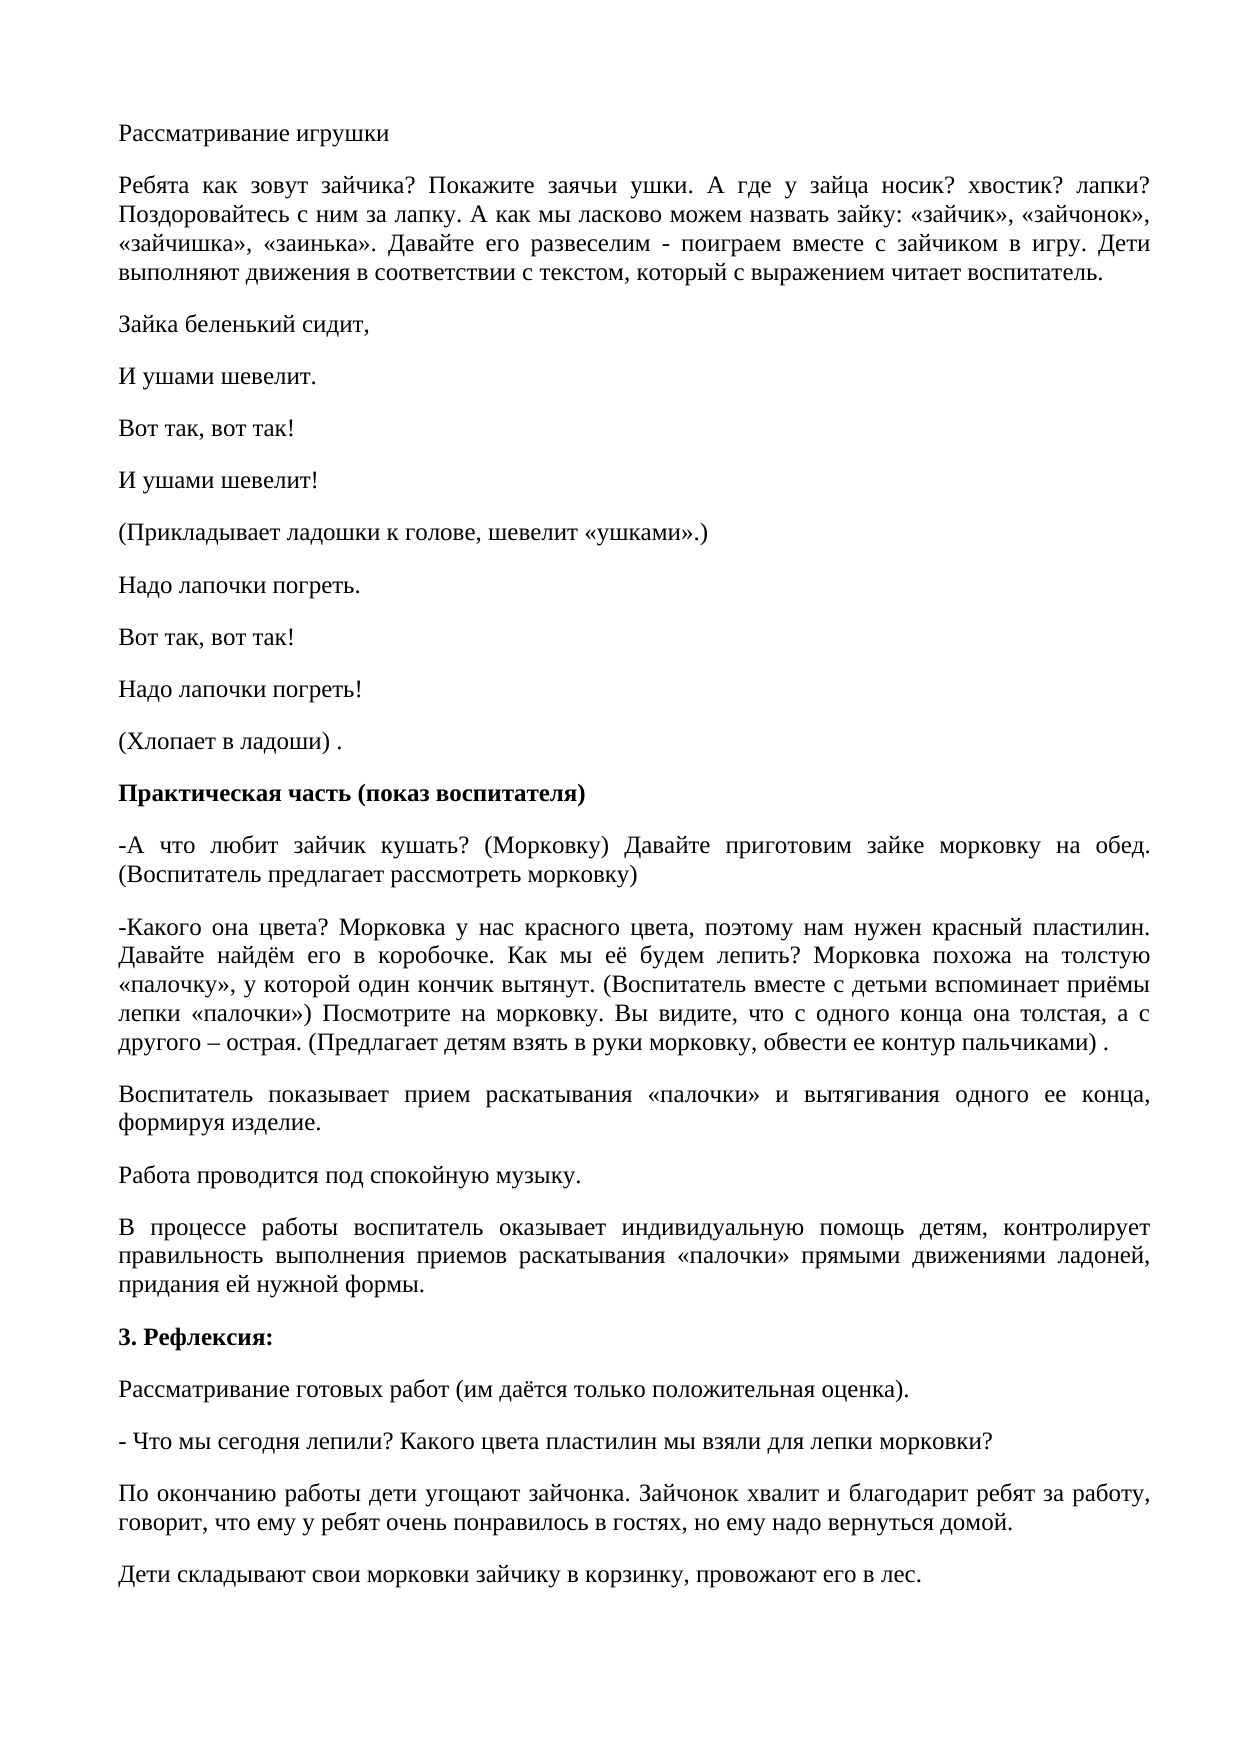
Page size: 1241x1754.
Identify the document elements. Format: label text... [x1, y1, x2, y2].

text Работа проводится под спокойную музыку. [118, 1160, 1152, 1188]
text -А что любит зайчик кушать? (Морковку) Давайте приготовим зайке морковку на обед. (Воспитатель предлагает рассмотреть морковку) [118, 831, 1152, 888]
text 3. Рефлексия: [118, 1322, 1152, 1350]
text Рассматривание готовых работ (им даётся только положительная оценка). [118, 1374, 1152, 1402]
text Вот так, вот так! [118, 622, 1152, 651]
text Воспитатель показывает прием раскатывания «палочки» и вытягивания одного ее конца, формируя изделие. [118, 1079, 1152, 1136]
text И ушами шевелит. [118, 361, 1152, 390]
text -Какого она цвета? Морковка у нас красного цвета, поэтому нам нужен красный пластилин. Давайте найдём его в коробочке. Как мы её будем лепить? Морковка похожа на толстую «палочку», у которой один кончик вытянут. (Воспитатель вместе с детьми вспоминает приёмы лепки «палочки») Посмотрите на морковку. Вы видите, что с одного конца она толстая, а с другого – острая. (Предлагает детям взять в руки морковку, обвести ее контур пальчиками) . [118, 912, 1152, 1055]
text Практическая часть (показ воспитателя) [118, 778, 1152, 807]
text Ребята как зовут зайчика? Покажите заячьи ушки. А где у зайца носик? хвостик? лапки? Поздоровайтесь с ним за лапку. А как мы ласково можем назвать зайку: «зайчик», «зайчонок», «зайчишка», «заинька». Давайте его развеселим - поиграем вместе с зайчиком в игру. Дети выполняют движения в соответствии с текстом, который с выражением читает воспитатель. [118, 170, 1152, 285]
text Рассматривание игрушки [118, 118, 1152, 147]
text (Прикладывает ладошки к голове, шевелит «ушками».) [118, 517, 1152, 546]
text - Что мы сегодня лепили? Какого цвета пластилин мы взяли для лепки морковки? [118, 1426, 1152, 1455]
text И ушами шевелит! [118, 465, 1152, 494]
text Вот так, вот так! [118, 413, 1152, 442]
text В процессе работы воспитатель оказывает индивидуальную помощь детям, контролирует правильность выполнения приемов раскатывания «палочки» прямыми движениями ладоней, придания ей нужной формы. [118, 1212, 1152, 1298]
text По окончанию работы дети угощают зайчонка. Зайчонок хвалит и благодарит ребят за работу, говорит, что ему у ребят очень понравилось в гостях, но ему надо вернуться домой. [118, 1478, 1152, 1536]
text Надо лапочки погреть! [118, 674, 1152, 703]
text (Хлопает в ладоши) . [118, 726, 1152, 755]
text Зайка беленький сидит, [118, 309, 1152, 337]
text Надо лапочки погреть. [118, 570, 1152, 598]
text Дети складывают свои морковки зайчику в корзинку, провожают его в лес. [118, 1559, 1152, 1588]
